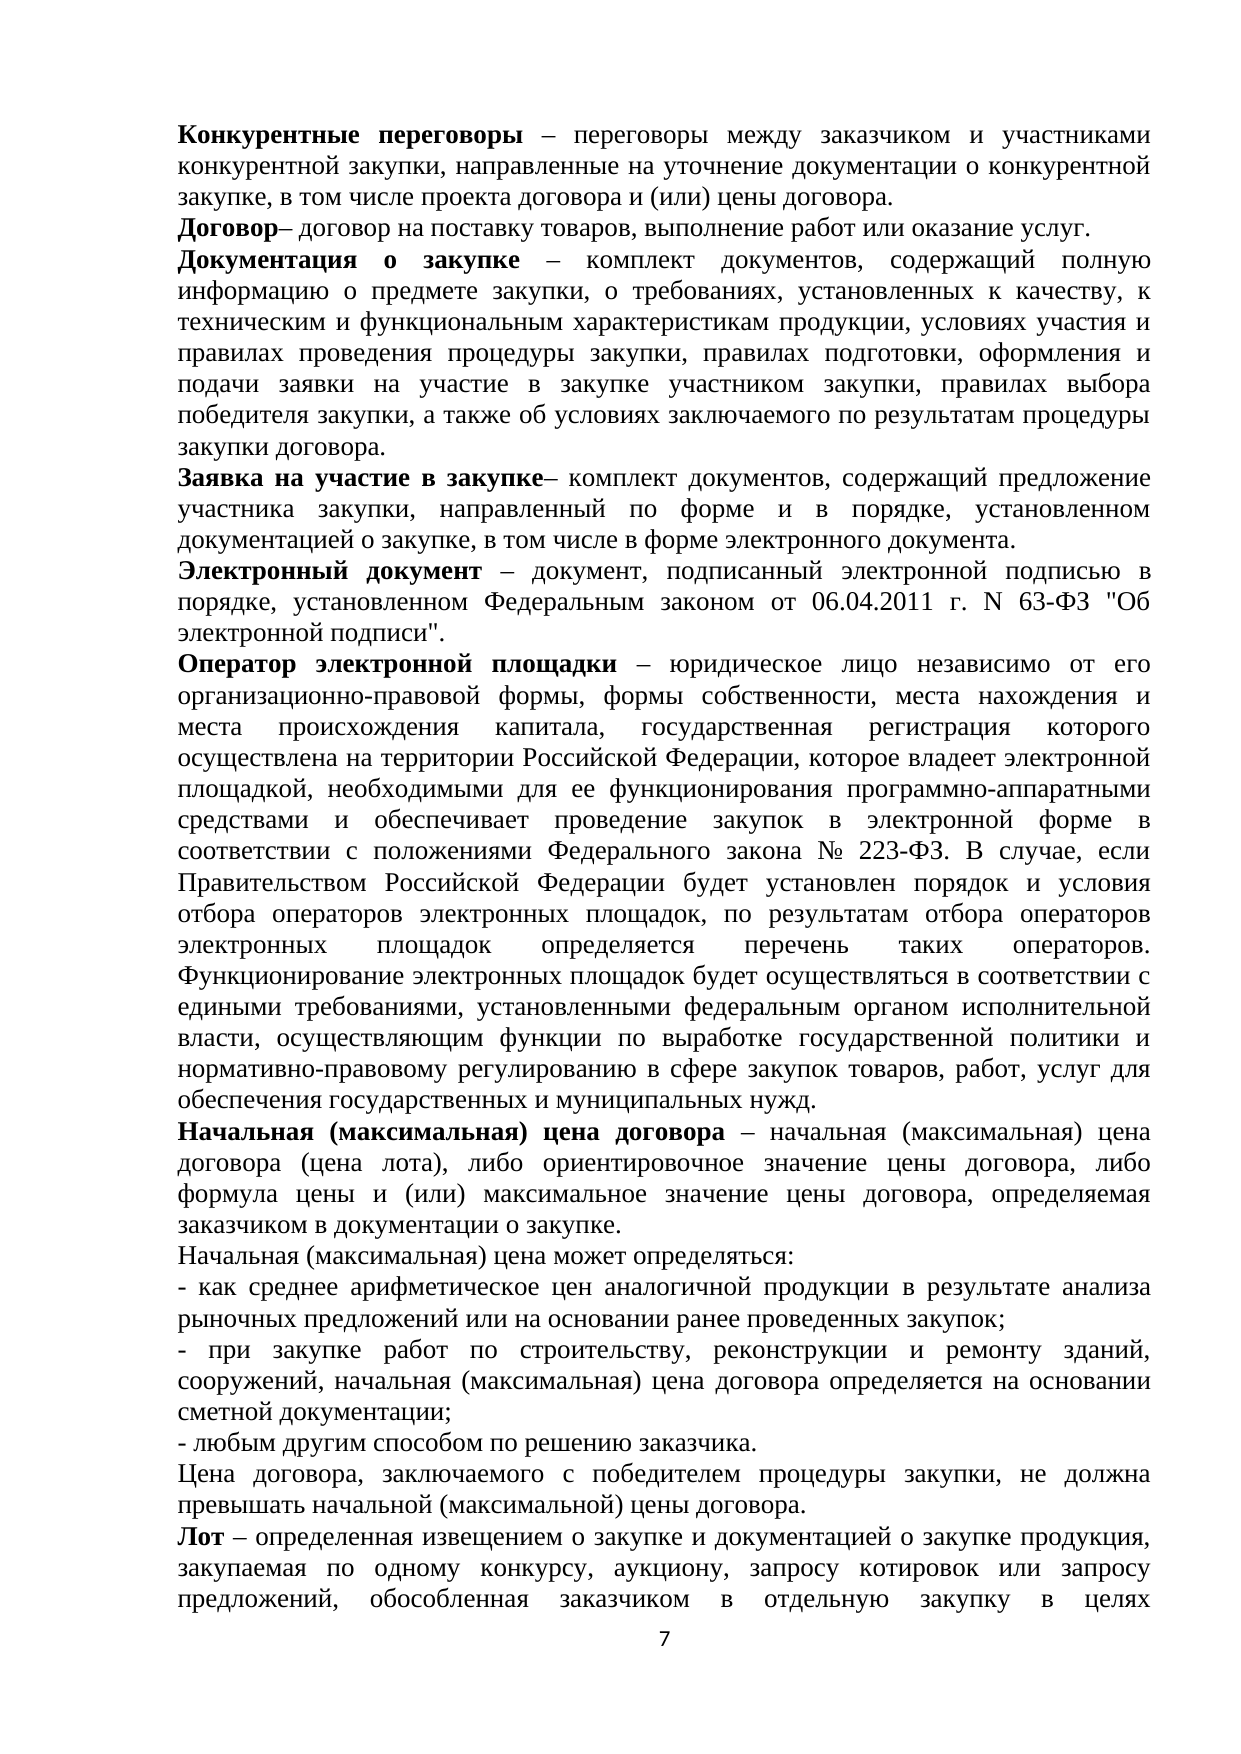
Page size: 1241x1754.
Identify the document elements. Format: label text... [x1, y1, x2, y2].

text - при закупке работ по строительству, реконструкции и ремонту зданий, сооружений, начальная (максимальная) цена договора определяется на основании сметной документации; [177, 1333, 1152, 1426]
text Документация о закупке – комплект документов, содержащий полную информацию о предмете закупки, о требованиях, установленных к качеству, к техническим и функциональным характеристикам продукции, условиях участия и правилах проведения процедуры закупки, правилах подготовки, оформления и подачи заявки на участие в закупке участником закупки, правилах выбора победителя закупки, а также об условиях заключаемого по результатам процедуры закупки договора. [177, 243, 1152, 461]
text Договор– договор на поставку товаров, выполнение работ или оказание услуг. [177, 212, 1152, 243]
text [177, 1520, 1152, 1613]
text Конкурентные переговоры – переговоры между заказчиком и участниками конкурентной закупки, направленные на уточнение документации о конкурентной закупке, в том числе проекта договора и (или) цены договора. [177, 118, 1152, 212]
text Начальная (максимальная) цена может определяться: [177, 1239, 1152, 1271]
text - как среднее арифметическое цен аналогичной продукции в результате анализа рыночных предложений или на основании ранее проведенных закупок; [177, 1271, 1152, 1333]
text Электронный документ – документ, подписанный электронной подписью в порядке, установленном Федеральным законом от 06.04.2011 г. N 63-ФЗ "Об электронной подписи". [177, 554, 1152, 648]
text Заявка на участие в закупке– комплект документов, содержащий предложение участника закупки, направленный по форме и в порядке, установленном документацией о закупке, в том числе в форме электронного документа. [177, 461, 1152, 554]
text Начальная (максимальная) цена договора – начальная (максимальная) цена договора (цена лота), либо ориентировочное значение цены договора, либо формула цены и (или) максимальное значение цены договора, определяемая заказчиком в документации о закупке. [177, 1115, 1152, 1239]
text - любым другим способом по решению заказчика. [177, 1426, 1152, 1457]
text Оператор электронной площадки – юридическое лицо независимо от его организационно-правовой формы, формы собственности, места нахождения и места происхождения капитала, государственная регистрация которого осуществлена на территории Российской Федерации, которое владеет электронной площадкой, необходимыми для ее функционирования программно-аппаратными средствами и обеспечивает проведение закупок в электронной форме в соответствии с положениями Федерального закона № 223-ФЗ. В случае, если Правительством Российской Федерации будет установлен порядок и условия отбора операторов электронных площадок, по результатам отбора операторов электронных площадок определяется перечень таких операторов. Функционирование электронных площадок будет осуществляться в соответствии с едиными требованиями, установленными федеральным органом исполнительной власти, осуществляющим функции по выработке государственной политики и нормативно-правовому регулированию в сфере закупок товаров, работ, услуг для обеспечения государственных и муниципальных нужд. [177, 648, 1152, 1115]
text Цена договора, заключаемого с победителем процедуры закупки, не должна превышать начальной (максимальной) цены договора. [177, 1457, 1152, 1520]
